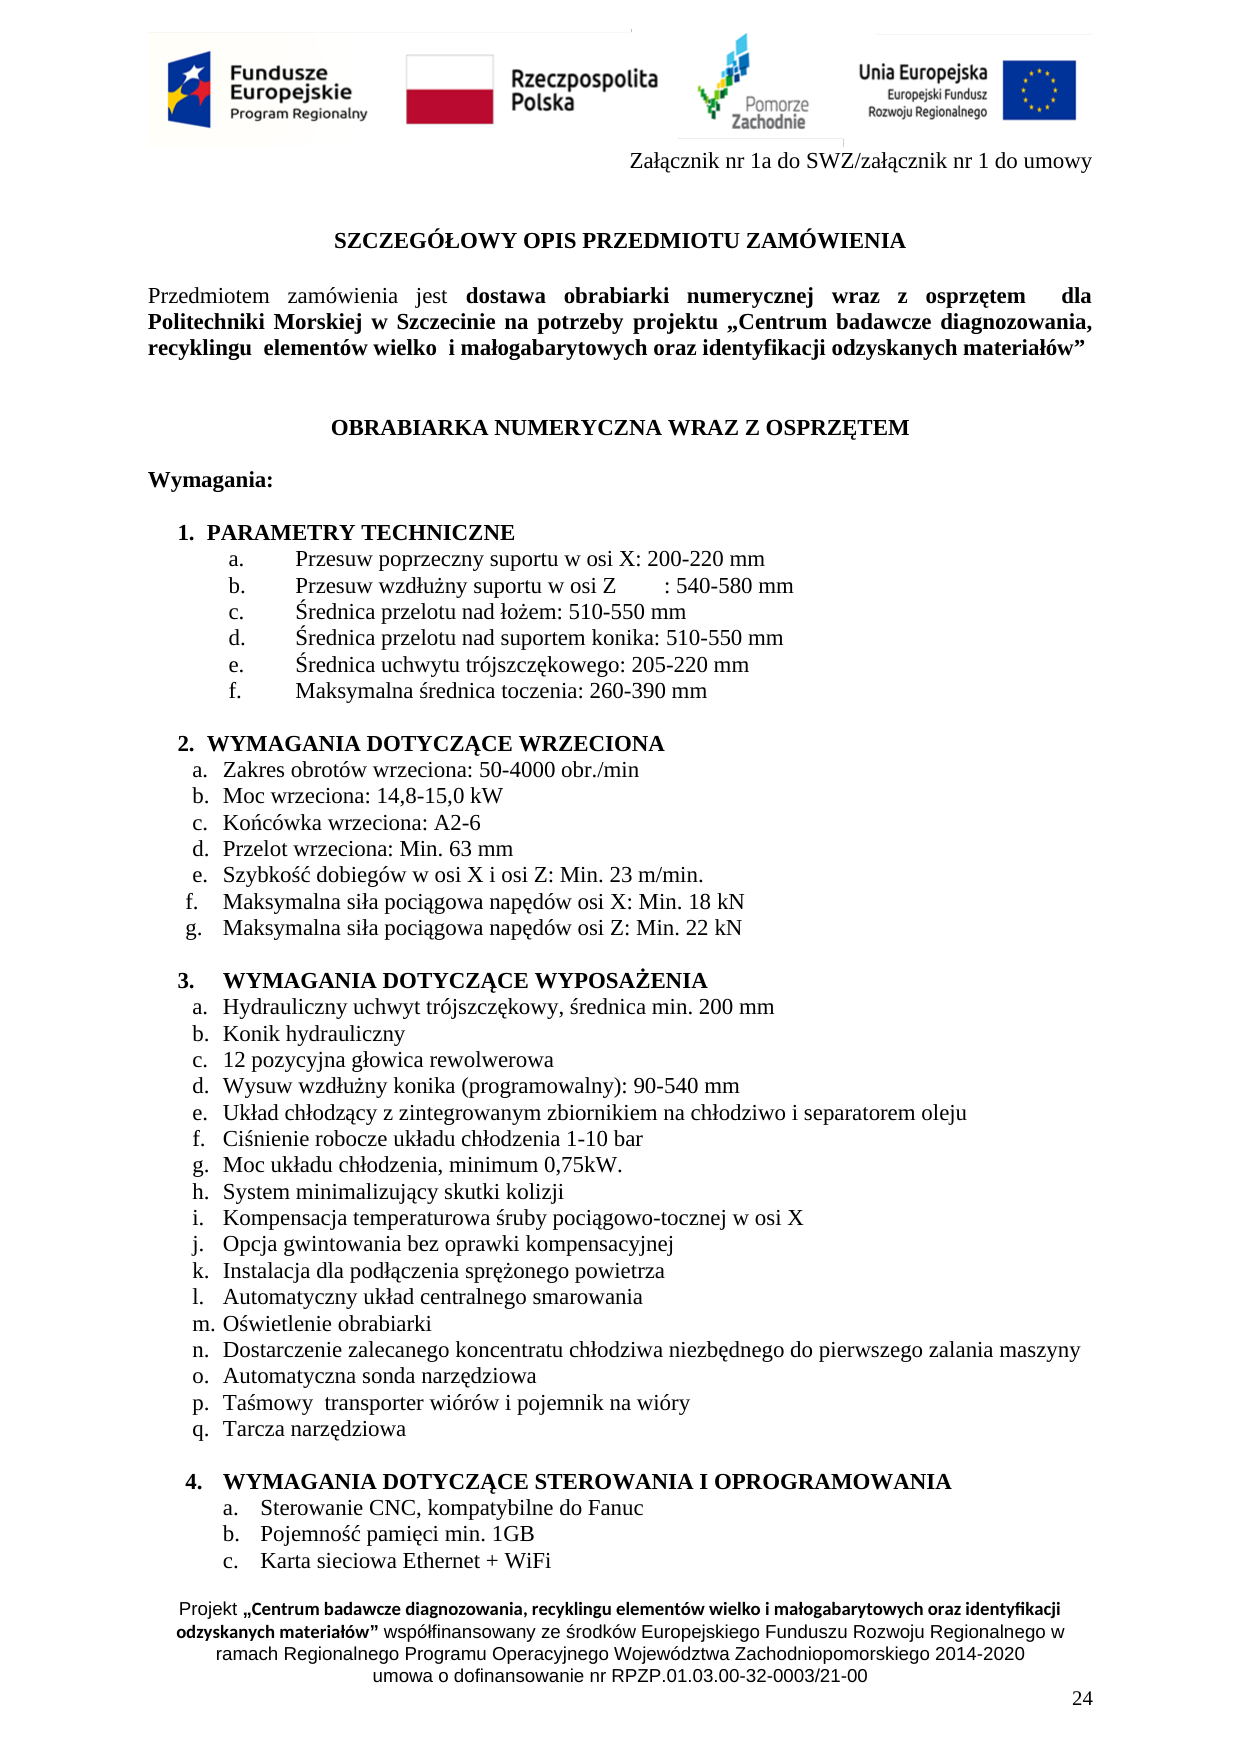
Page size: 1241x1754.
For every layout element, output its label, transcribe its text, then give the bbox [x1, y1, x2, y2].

list Maksymalna średnica toczenia: 260-390 mm [221, 677, 1093, 703]
list Średnica przelotu nad łożem: 510-550 mm [221, 598, 1093, 624]
text Obrabiarka numeryczna wraz z osprzętem [148, 413, 1093, 440]
list 12 pozycyjna głowica rewolwerowa [192, 1046, 1093, 1072]
text SZCZEGÓŁOWY OPIS PRZEDMIOTU ZAMÓWIENIA [148, 227, 1093, 253]
list Pojemność pamięci min. 1GB [223, 1520, 1093, 1547]
list PARAMETRY TECHNICZNE [177, 519, 1093, 545]
list Średnica przelotu nad suportem konika: 510-550 mm [221, 624, 1093, 651]
list Hydrauliczny uchwyt trójszczękowy, średnica min. 200 mm [192, 993, 1093, 1020]
list Średnica uchwytu trójszczękowego: 205-220 mm [221, 651, 1093, 677]
list Ciśnienie robocze układu chłodzenia 1-10 bar [192, 1125, 1093, 1151]
list Automatyczny układ centralnego smarowania [192, 1283, 1093, 1309]
list WYMAGANIA DOTYCZĄCE wyposażenia [177, 967, 1093, 993]
text Wymagania: [148, 466, 1093, 493]
picture [147, 29, 1092, 147]
text Przedmiotem zamówienia jest dostawa obrabiarki numerycznej wraz z osprzętem dla Politechniki Morskiej w Szczecinie na potrzeby projektu „Centrum badawcze diagnozowania, recyklingu elementów wielko i małogabarytowych oraz identyfikacji odzyskanych materiałów” [148, 282, 1093, 361]
list Maksymalna siła pociągowa napędów osi Z: Min. 22 kN [185, 914, 1093, 941]
list Wysuw wzdłużny konika (programowalny): 90-540 mm [192, 1072, 1093, 1099]
list Konik hydrauliczny [192, 1020, 1093, 1046]
text Załącznik nr 1a do SWZ/załącznik nr 1 do umowy [148, 148, 1093, 174]
list Moc układu chłodzenia, minimum 0,75kW. [192, 1151, 1093, 1178]
list Przesuw poprzeczny suportu w osi X: 200-220 mm [221, 545, 1093, 572]
list Końcówka wrzeciona: A2-6 [192, 809, 1093, 835]
list Karta sieciowa Ethernet + WiFi [223, 1547, 1093, 1573]
list WYMAGANIA DOTYCZĄCE Sterowania i oprogramowania [185, 1468, 1093, 1494]
list Kompensacja temperaturowa śruby pociągowo-tocznej w osi X [192, 1204, 1093, 1231]
list Szybkość dobiegów w osi X i osi Z: Min. 23 m/min. [192, 862, 1093, 888]
list Taśmowy transporter wiórów i pojemnik na wióry [192, 1389, 1093, 1415]
list System minimalizujący skutki kolizji [192, 1178, 1093, 1204]
list WYMAGANIA DOTYCZĄCE Wrzeciona [177, 730, 1093, 756]
list Układ chłodzący z zintegrowanym zbiornikiem na chłodziwo i separatorem oleju [192, 1099, 1093, 1125]
list Automatyczna sonda narzędziowa [192, 1362, 1093, 1389]
list Dostarczenie zalecanego koncentratu chłodziwa niezbędnego do pierwszego zalania maszyny [192, 1336, 1093, 1362]
list Zakres obrotów wrzeciona: 50-4000 obr./min [192, 756, 1093, 782]
list Maksymalna siła pociągowa napędów osi X: Min. 18 kN [185, 888, 1093, 914]
list Przelot wrzeciona: Min. 63 mm [192, 835, 1093, 862]
list Oświetlenie obrabiarki [192, 1309, 1093, 1336]
list Instalacja dla podłączenia sprężonego powietrza [192, 1257, 1093, 1283]
list Opcja gwintowania bez oprawki kompensacyjnej [192, 1231, 1093, 1257]
list Tarcza narzędziowa [192, 1415, 1093, 1441]
list Moc wrzeciona: 14,8-15,0 kW [192, 782, 1093, 809]
list Przesuw wzdłużny suportu w osi Z : 540-580 mm [221, 572, 1093, 598]
list Sterowanie CNC, kompatybilne do Fanuc [223, 1494, 1093, 1520]
